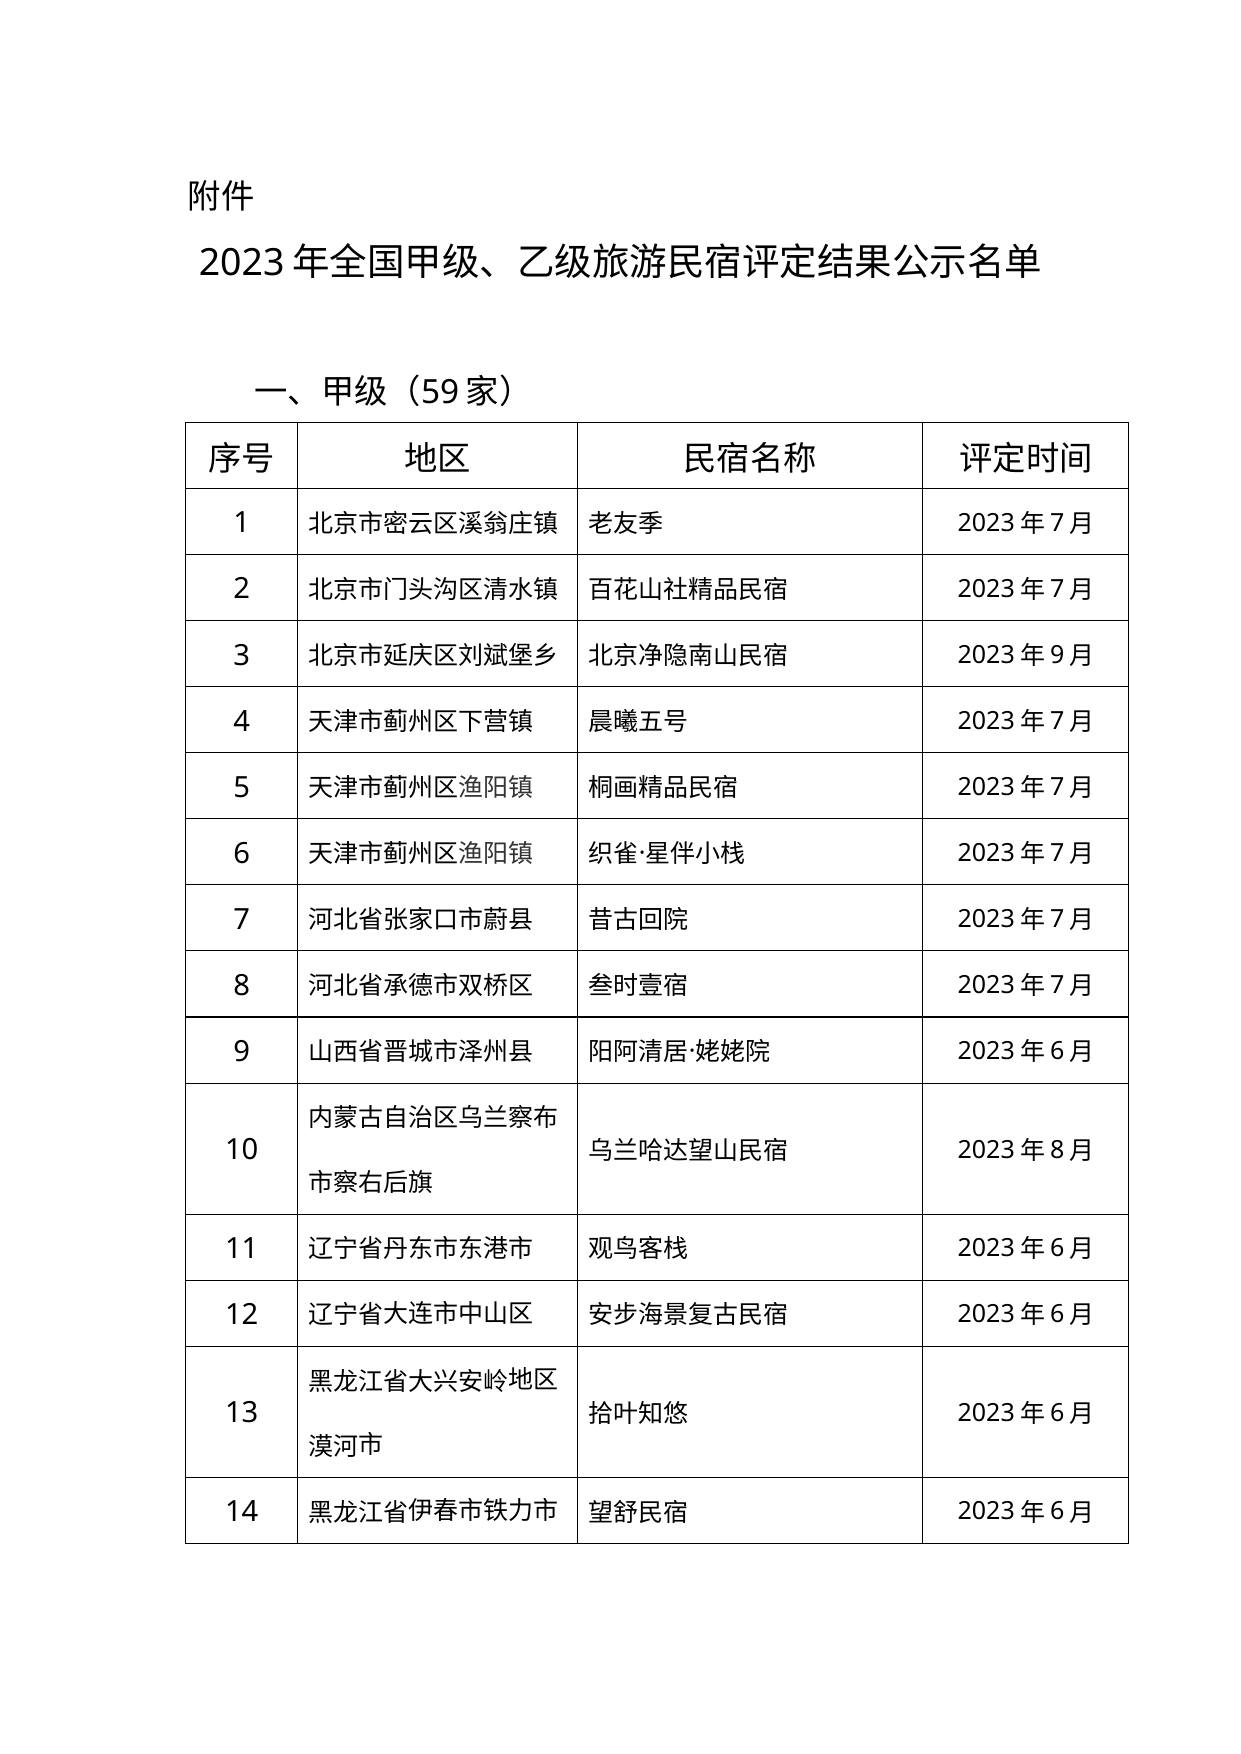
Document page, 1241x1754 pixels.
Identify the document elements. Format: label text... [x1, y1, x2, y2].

table_cell 河北省承德市双桥区 [298, 951, 577, 1016]
table_cell 2023年7月 [923, 885, 1128, 950]
table_cell 9 [186, 1018, 297, 1082]
table_cell 北京市门头沟区清水镇 [298, 555, 577, 620]
table_cell 10 [186, 1084, 297, 1213]
table_cell 2023年7月 [923, 489, 1128, 554]
table_cell 2023年6月 [923, 1347, 1128, 1477]
table_cell 拾叶知悠 [578, 1347, 922, 1477]
table_cell 2023年8月 [923, 1084, 1128, 1213]
table_header 序号 [186, 423, 297, 488]
table_cell 7 [186, 885, 297, 950]
table_cell 3 [186, 621, 297, 686]
table_cell 2023年7月 [923, 555, 1128, 620]
table_cell 11 [186, 1215, 297, 1279]
table_cell 百花山社精品民宿 [578, 555, 922, 620]
table_header 地区 [298, 423, 577, 488]
table_cell 桐画精品民宿 [578, 753, 922, 818]
table_cell 2023年7月 [923, 687, 1128, 752]
table_cell 天津市蓟州区下营镇 [298, 687, 577, 752]
table_cell 叁时壹宿 [578, 951, 922, 1016]
table_header 民宿名称 [578, 423, 922, 488]
table_cell 2023年6月 [923, 1018, 1128, 1082]
table_cell 14 [186, 1478, 297, 1543]
table_cell 13 [186, 1347, 297, 1477]
table_cell 黑龙江省伊春市铁力市 [298, 1478, 577, 1543]
table_cell 辽宁省大连市中山区 [298, 1281, 577, 1346]
table_cell 北京净隐南山民宿 [578, 621, 922, 686]
table_cell 望舒民宿 [578, 1478, 922, 1543]
table_cell 内蒙古自治区乌兰察布市察右后旗 [298, 1084, 577, 1213]
table_cell 8 [186, 951, 297, 1016]
table_cell 2 [186, 555, 297, 620]
text 附件 [187, 162, 1053, 227]
table_cell 山西省晋城市泽州县 [298, 1018, 577, 1082]
text 2023年全国甲级、乙级旅游民宿评定结果公示名单 [187, 227, 1053, 292]
table_cell 乌兰哈达望山民宿 [578, 1084, 922, 1213]
table_cell 晨曦五号 [578, 687, 922, 752]
table_cell 2023年7月 [923, 753, 1128, 818]
table_cell 2023年6月 [923, 1215, 1128, 1279]
table_cell 北京市延庆区刘斌堡乡 [298, 621, 577, 686]
table_cell 阳阿清居·姥姥院 [578, 1018, 922, 1082]
table_cell 河北省张家口市蔚县 [298, 885, 577, 950]
table_cell 12 [186, 1281, 297, 1346]
table_header 评定时间 [923, 423, 1128, 488]
table_cell 2023年7月 [923, 819, 1128, 884]
table_cell 织雀·星伴小栈 [578, 819, 922, 884]
table_cell 辽宁省丹东市东港市 [298, 1215, 577, 1279]
table_cell 6 [186, 819, 297, 884]
table_cell 2023年9月 [923, 621, 1128, 686]
table_cell 昔古回院 [578, 885, 922, 950]
table_cell 天津市蓟州区渔阳镇 [298, 753, 577, 818]
table_cell 老友季 [578, 489, 922, 554]
table_cell 安步海景复古民宿 [578, 1281, 922, 1346]
table_cell 2023年6月 [923, 1478, 1128, 1543]
table_cell 天津市蓟州区渔阳镇 [298, 819, 577, 884]
table_cell 2023年6月 [923, 1281, 1128, 1346]
table_cell 4 [186, 687, 297, 752]
list 甲级（59家） [187, 357, 1053, 422]
table_cell 观鸟客栈 [578, 1215, 922, 1279]
table_cell 1 [186, 489, 297, 554]
table_cell 黑龙江省大兴安岭地区漠河市 [298, 1347, 577, 1477]
table_cell 5 [186, 753, 297, 818]
table_cell 2023年7月 [923, 951, 1128, 1016]
table_cell 北京市密云区溪翁庄镇 [298, 489, 577, 554]
